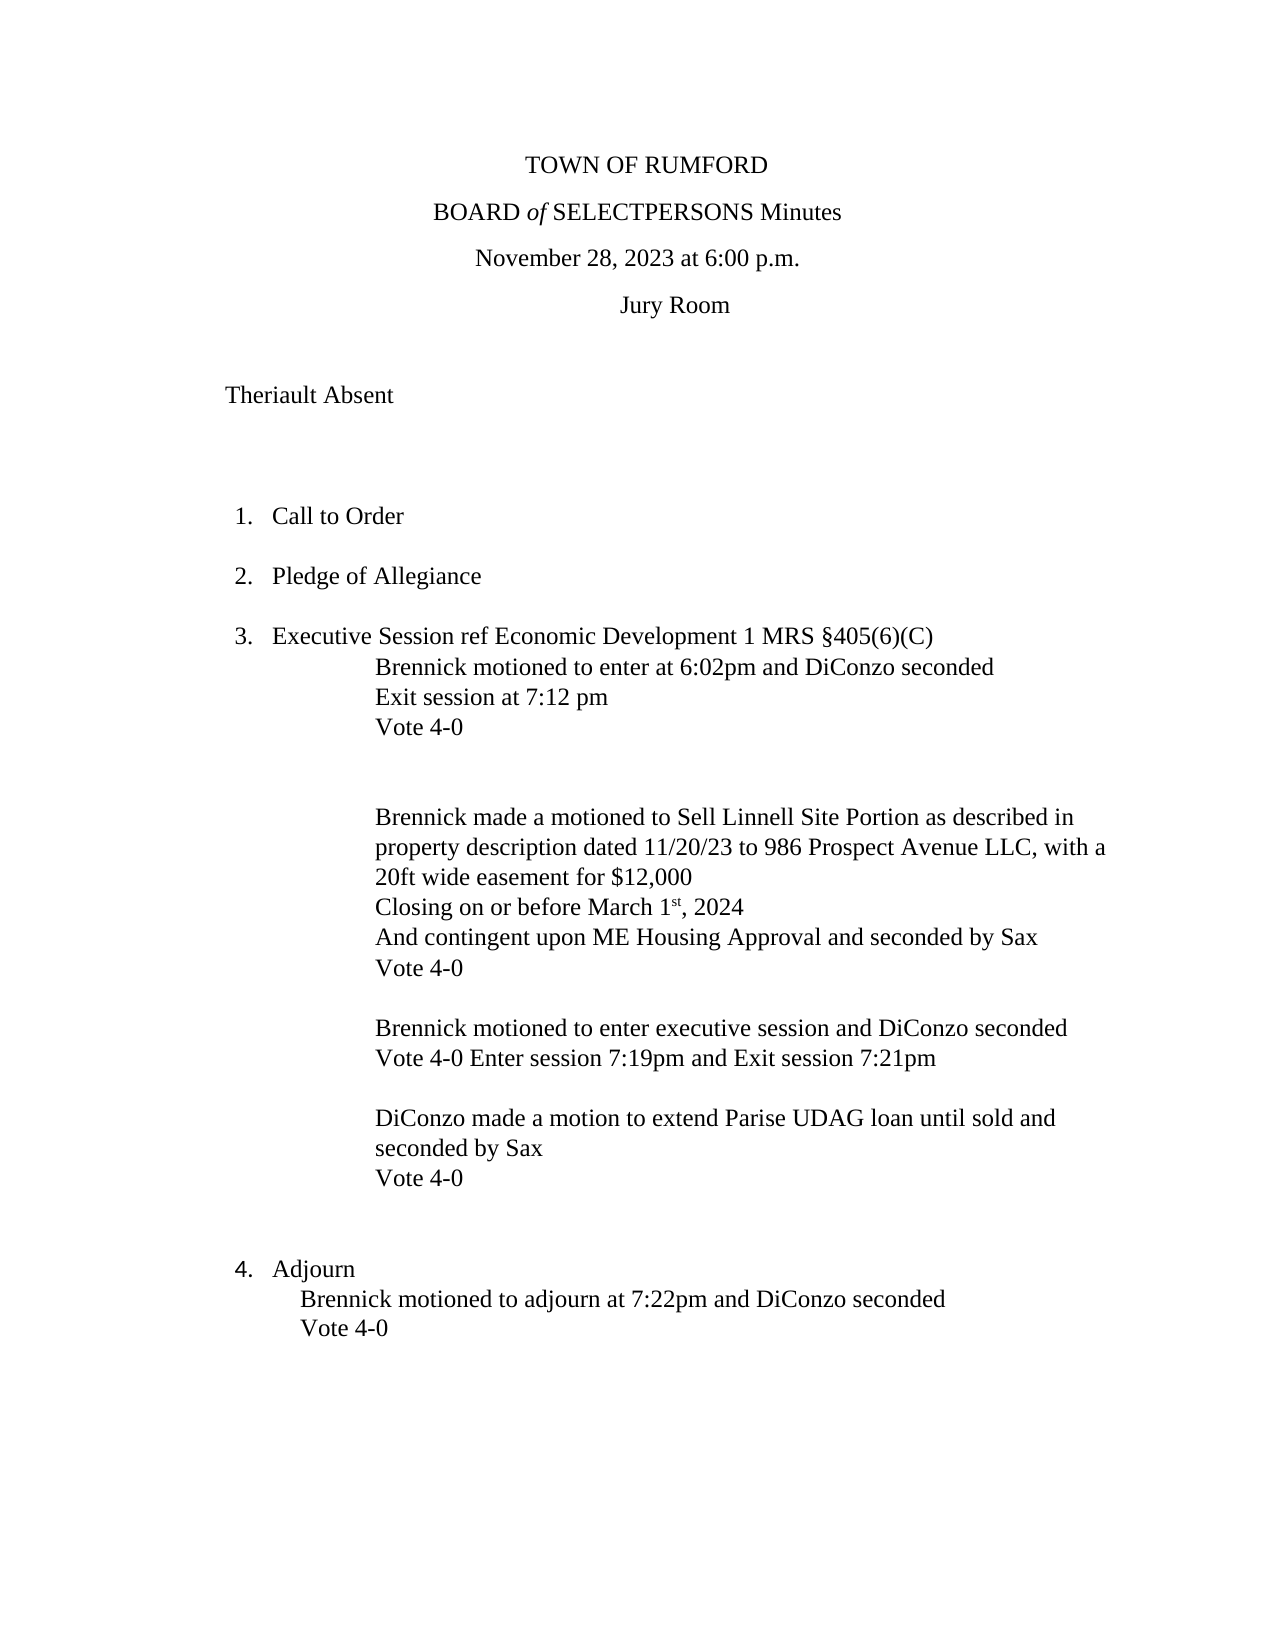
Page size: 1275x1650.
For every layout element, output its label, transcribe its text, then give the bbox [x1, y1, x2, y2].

list Executive Session ref Economic Development 1 MRS §405(6)(C) [234, 621, 1125, 650]
list Closing on or before March 1st, 2024 [375, 892, 1125, 921]
list DiConzo made a motion to extend Parise UDAG loan until sold and seconded by Sax [375, 1103, 1125, 1162]
list Vote 4-0 Enter session 7:19pm and Exit session 7:21pm [375, 1043, 1125, 1072]
text BOARD of SELECTPERSONS Minutes [150, 197, 1125, 226]
list And contingent upon ME Housing Approval and seconded by Sax [375, 922, 1125, 951]
list Vote 4-0 [375, 712, 1125, 741]
list Adjourn [234, 1254, 1125, 1284]
text TOWN OF RUMFORD [450, 150, 1125, 179]
list Call to Order [234, 501, 1125, 530]
list Theriault Absent [225, 381, 1125, 409]
list Vote 4-0 [375, 1163, 1125, 1192]
list Pledge of Allegiance [234, 561, 1125, 590]
list Brennick motioned to enter executive session and DiConzo seconded [375, 1013, 1125, 1042]
list Exit session at 7:12 pm [375, 682, 1125, 710]
list Vote 4-0 [375, 953, 1125, 981]
list Jury Room [225, 290, 1125, 319]
text November 28, 2023 at 6:00 p.m. [150, 243, 1125, 272]
list Brennick motioned to adjourn at 7:22pm and DiConzo seconded [300, 1284, 1125, 1313]
list Vote 4-0 [300, 1313, 1125, 1342]
list Brennick motioned to enter at 6:02pm and DiConzo seconded [375, 652, 1125, 680]
list Brennick made a motioned to Sell Linnell Site Portion as described in property description dated 11/20/23 to 986 Prospect Avenue LLC, with a 20ft wide easement for $12,000 [375, 802, 1125, 891]
